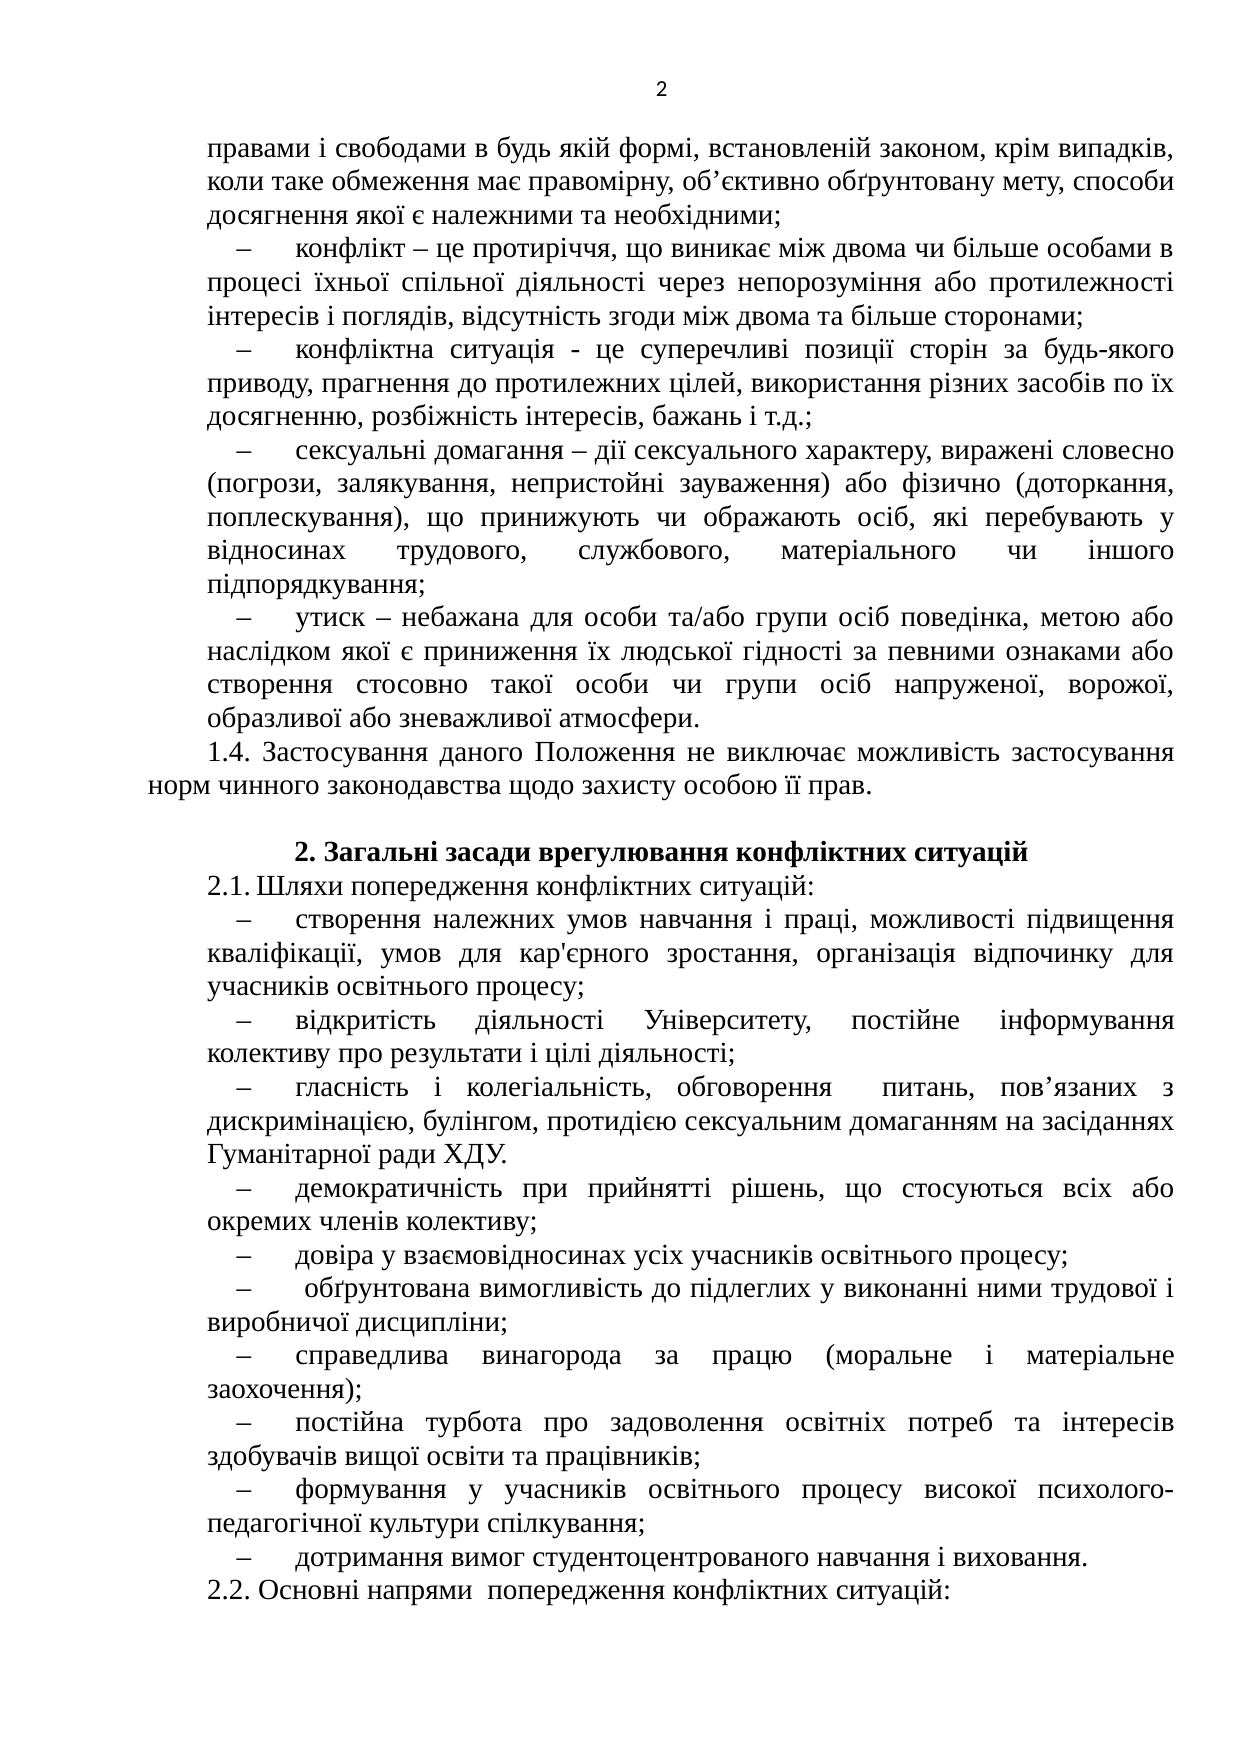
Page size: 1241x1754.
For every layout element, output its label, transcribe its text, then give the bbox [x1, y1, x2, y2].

list конфлікт – це протиріччя, що виникає між двома чи більше особами в процесі їхньої спільної діяльності через непорозуміння або протилежності інтересів і поглядів, відсутність згоди між двома та більше сторонами; [207, 231, 1175, 331]
list відкритість діяльності Університету, постійне інформування колективу про результати і цілі діяльності; [207, 1002, 1175, 1069]
list конфліктна ситуація - це суперечливі позиції сторін за будь-якого приводу, прагнення до протилежних цілей, використання різних засобів по їх досягненню, розбіжність інтересів, бажань і т.д.; [207, 331, 1175, 432]
list обґрунтована вимогливість до підлеглих у виконанні ними трудової і виробничої дисципліни; [207, 1270, 1175, 1337]
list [207, 130, 1175, 231]
list демократичність при прийнятті рішень, що стосуються всіх або окремих членів колективу; [207, 1170, 1175, 1237]
list постійна турбота про задоволення освітніх потреб та інтересів здобувачів вищої освіти та працівників; [207, 1404, 1175, 1472]
list формування у учасників освітнього процесу високої психолого-педагогічної культури спілкування; [207, 1472, 1175, 1539]
text 1.4. Застосування даного Положення не виключає можливість застосування норм чинного законодавства щодо захисту особою її прав. [148, 734, 1175, 801]
text 2.1. Шляхи попередження конфліктних ситуацій: [148, 868, 1175, 901]
list дотримання вимог студентоцентрованого навчання і виховання. [207, 1539, 1175, 1572]
text 2. Загальні засади врегулювання конфліктних ситуацій [148, 834, 1175, 868]
list довіра у взаємовідносинах усіх учасників освітнього процесу; [207, 1237, 1175, 1270]
text 2.2. Основні напрями попередження конфліктних ситуацій: [148, 1572, 1175, 1606]
list утиск – небажана для особи та/або групи осіб поведінка, метою або наслідком якої є приниження їх людської гідності за певними ознаками або створення стосовно такої особи чи групи осіб напруженої, ворожої, образливої або зневажливої атмосфери. [207, 599, 1175, 734]
list гласність і колегіальність, обговорення питань, повʼязаних з дискримінацією, булінгом, протидією сексуальним домаганням на засіданнях Гуманітарної ради ХДУ. [207, 1069, 1175, 1170]
list створення належних умов навчання і праці, можливості підвищення кваліфікації, умов для кар'єрного зростання, організація відпочинку для учасників освітнього процесу; [207, 901, 1175, 1002]
list сексуальні домагання – дії сексуального характеру, виражені словесно (погрози, залякування, непристойні зауваження) або фізично (доторкання, поплескування), що принижують чи ображають осіб, які перебувають у відносинах трудового, службового, матеріального чи іншого підпорядкування; [207, 432, 1175, 599]
list справедлива винагорода за працю (моральне і матеріальне заохочення); [207, 1337, 1175, 1404]
